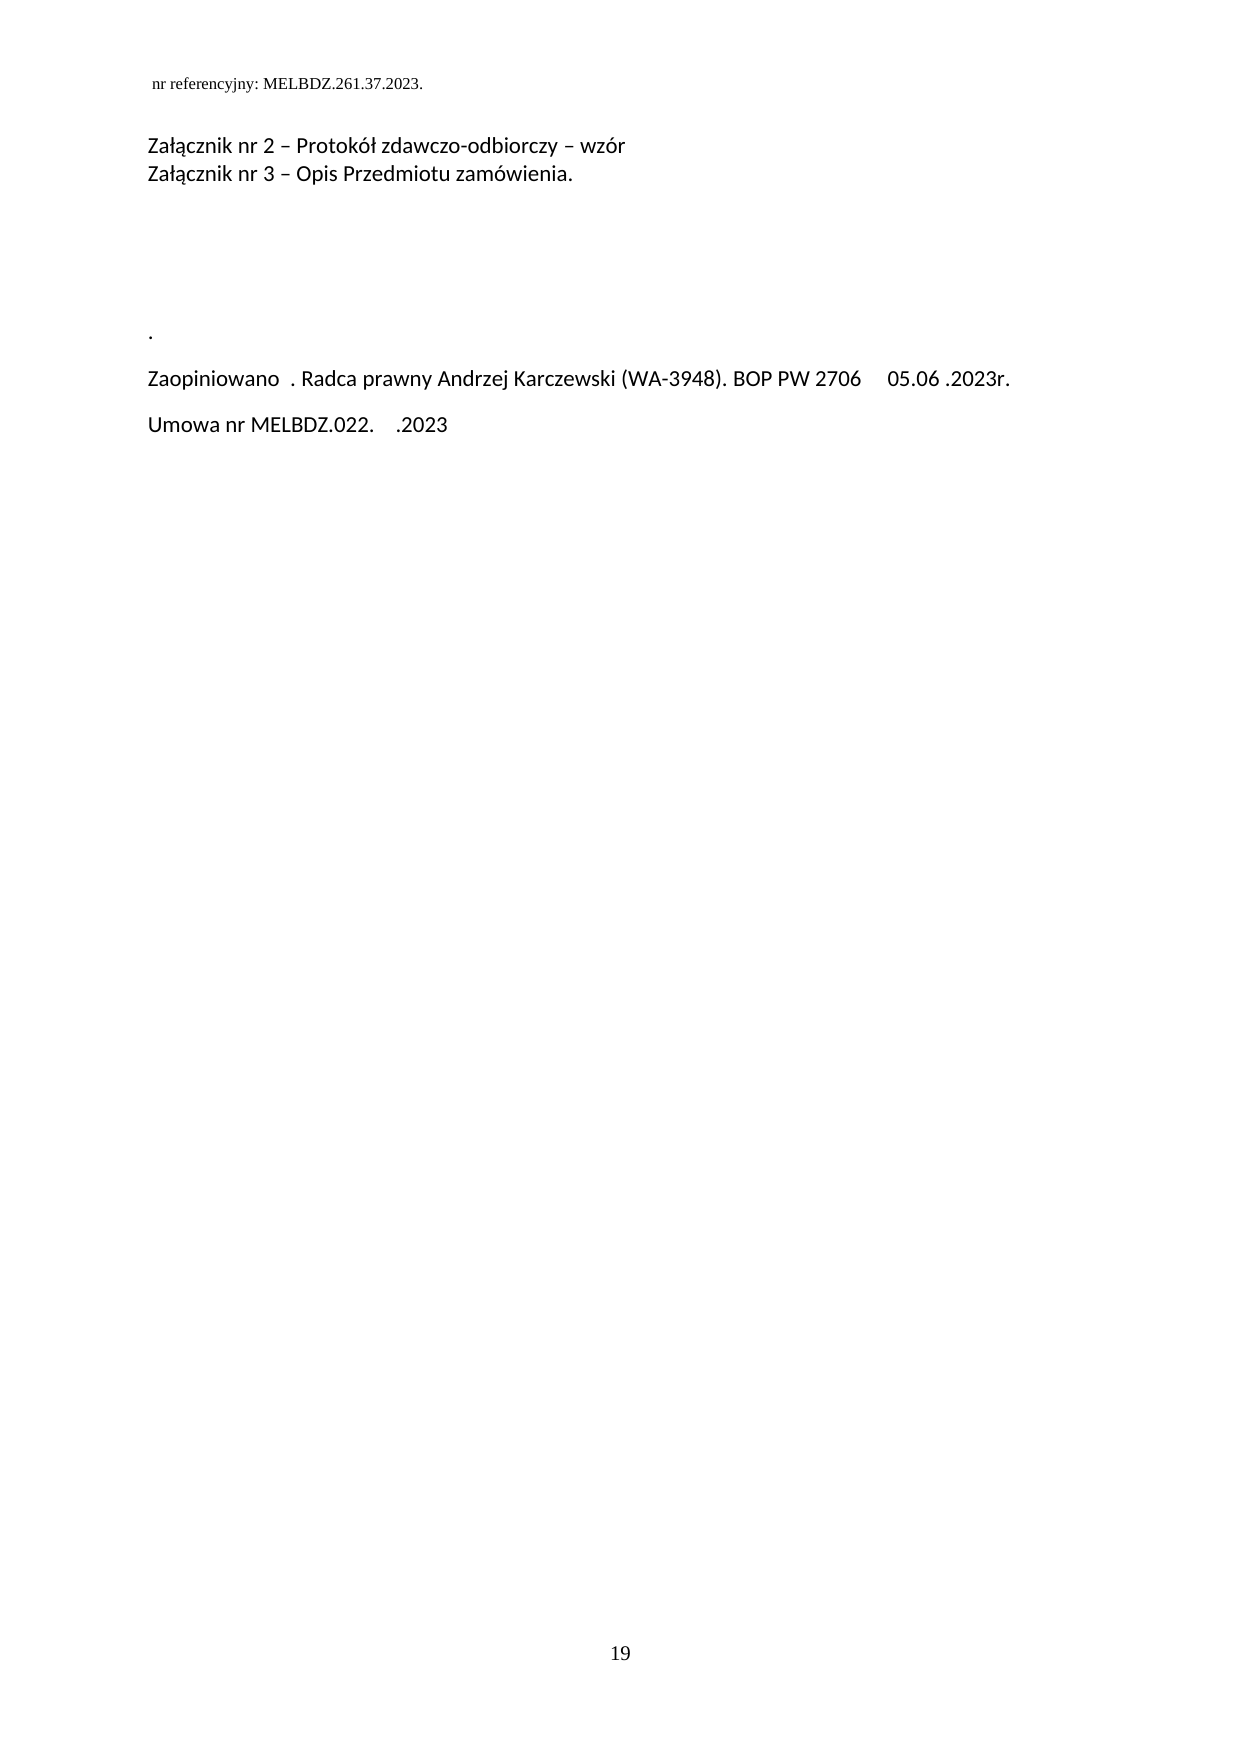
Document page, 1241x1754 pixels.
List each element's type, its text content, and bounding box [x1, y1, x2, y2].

text Umowa nr MELBDZ.022. .2023 [148, 410, 1092, 438]
text Załącznik nr 3 – Opis Przedmiotu zamówienia. [148, 159, 1092, 187]
text Załącznik nr 2 – Protokół zdawczo-odbiorczy – wzór [148, 131, 1092, 159]
text . [148, 317, 1092, 346]
text Zaopiniowano . Radca prawny Andrzej Karczewski (WA-3948). BOP PW 2706 05.06 .2023r. [148, 364, 1092, 392]
